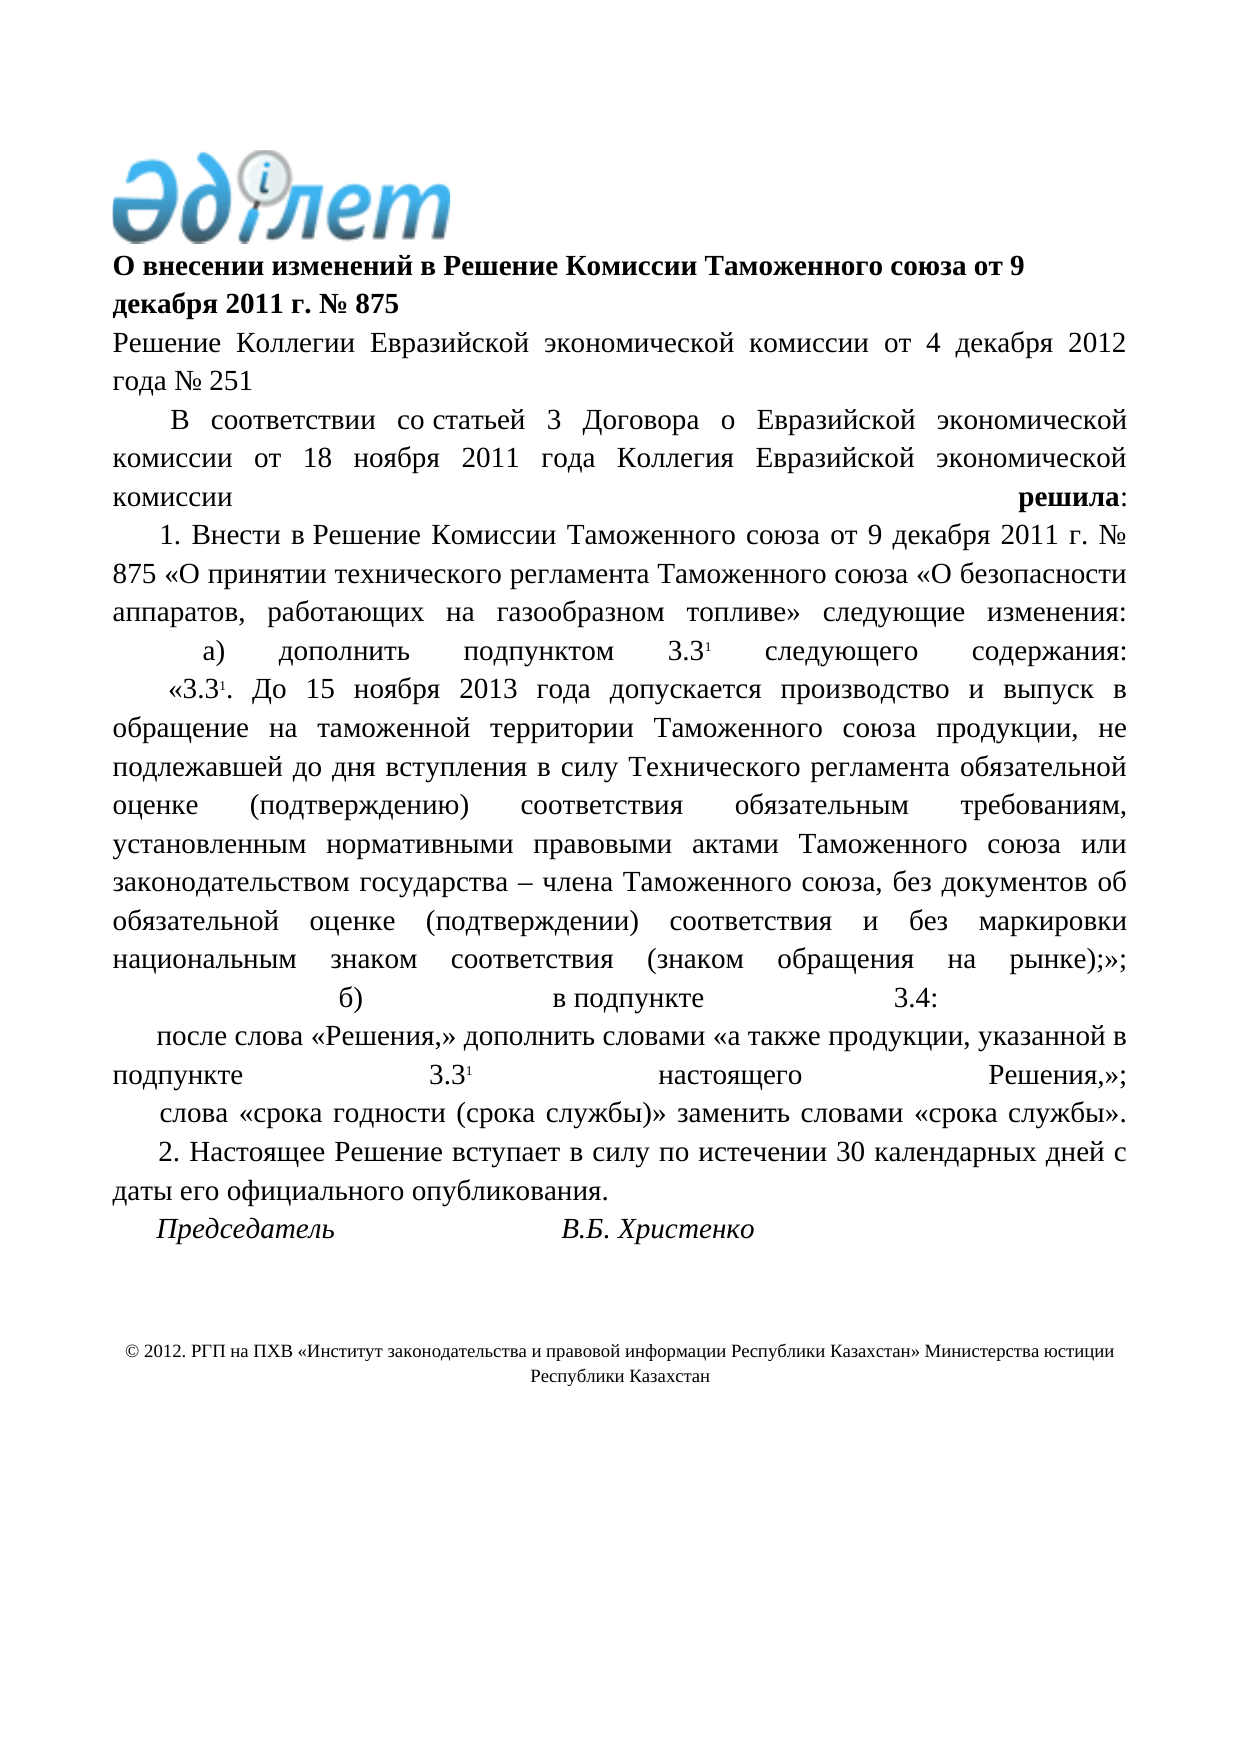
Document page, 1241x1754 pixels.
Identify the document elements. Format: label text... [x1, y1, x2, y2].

text О внесении изменений в Решение Комиссии Таможенного союза от 9 декабря 2011 г. № 875 [112, 248, 1128, 320]
text В соответствии со статьей 3 Договора о Евразийской экономической комиссии от 18 ноября 2011 года Коллегия Евразийской экономической комиссии решила: 1. Внести в Решение Комиссии Таможенного союза от 9 декабря 2011 г. № 875 «О принятии технического регламента Таможенного союза «О безопасности аппаратов, работающих на газообразном топливе» следующие изменения: а) дополнить подпунктом 3.31 следующего содержания: «3.31. До 15 ноября 2013 года допускается производство и выпуск в обращение на таможенной территории Таможенного союза продукции, не подлежавшей до дня вступления в силу Технического регламента обязательной оценке (подтверждению) соответствия обязательным требованиям, установленным нормативными правовыми актами Таможенного союза или законодательством государства – члена Таможенного союза, без документов об обязательной оценке (подтверждении) соответствия и без маркировки национальным знаком соответствия (знаком обращения на рынке);»; б) в подпункте 3.4: после слова «Решения,» дополнить словами «а также продукции, указанной в подпункте 3.31 настоящего Решения,»; слова «срока годности (срока службы)» заменить словами «срока службы». 2. Настоящее Решение вступает в силу по истечении 30 календарных дней с даты его официального опубликования. [112, 402, 1128, 1206]
picture [112, 150, 451, 244]
text Председатель В.Б. Христенко [112, 1211, 1128, 1245]
text © 2012. РГП на ПХВ «Институт законодательства и правовой информации Республики Казахстан» Министерства юстиции Республики Казахстан [112, 1340, 1128, 1387]
text Решение Коллегии Евразийской экономической комиссии от 4 декабря 2012 года № 251 [112, 325, 1128, 397]
